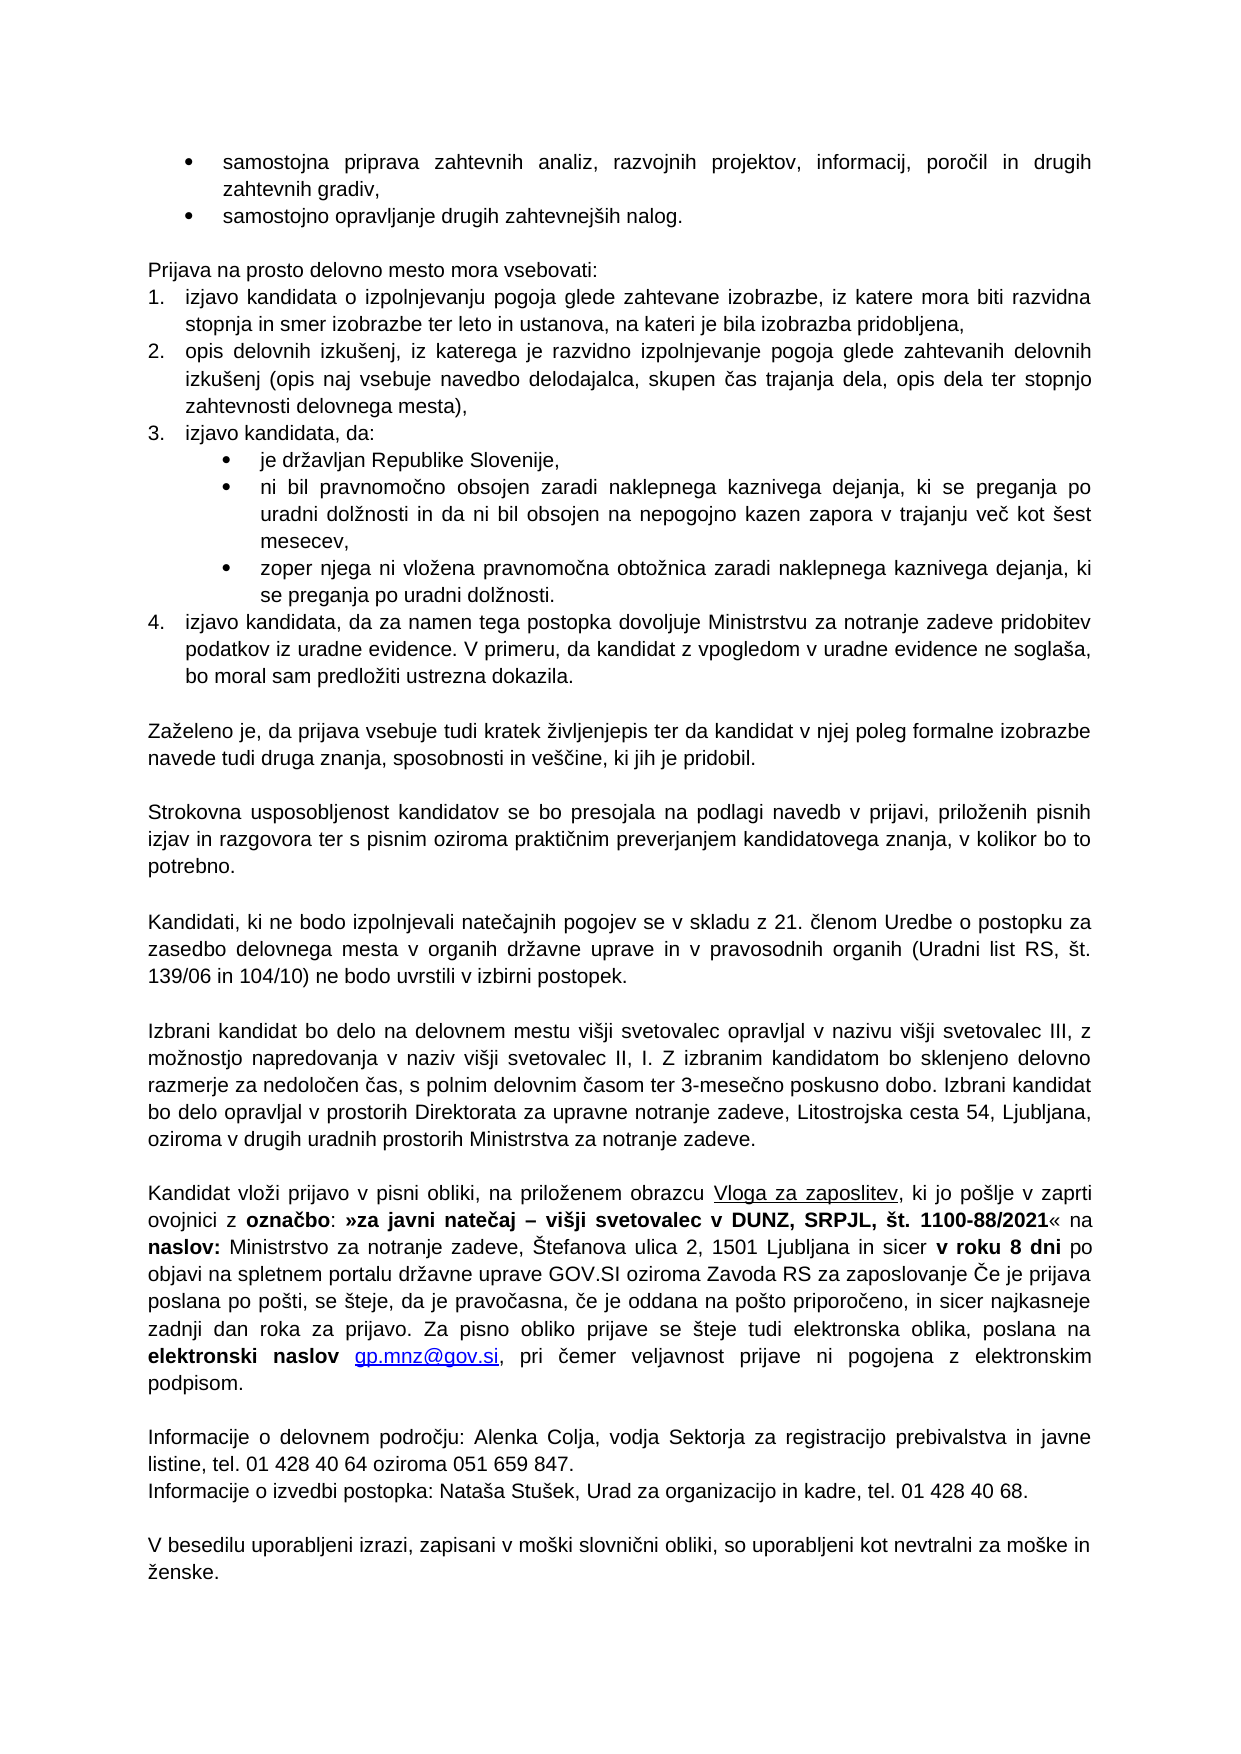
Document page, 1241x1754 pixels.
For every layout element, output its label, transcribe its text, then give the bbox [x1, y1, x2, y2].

list zoper njega ni vložena pravnomočna obtožnica zaradi naklepnega kaznivega dejanja, ki se preganja po uradni dolžnosti. [223, 554, 1093, 608]
list izjavo kandidata, da za namen tega postopka dovoljuje Ministrstvu za notranje zadeve pridobitev podatkov iz uradne evidence. V primeru, da kandidat z vpogledom v uradne evidence ne soglaša, bo moral sam predložiti ustrezna dokazila. [148, 608, 1093, 689]
list opis delovnih izkušenj, iz katerega je razvidno izpolnjevanje pogoja glede zahtevanih delovnih izkušenj (opis naj vsebuje navedbo delodajalca, skupen čas trajanja dela, opis dela ter stopnjo zahtevnosti delovnega mesta), [148, 337, 1093, 418]
list izjavo kandidata o izpolnjevanju pogoja glede zahtevane izobrazbe, iz katere mora biti razvidna stopnja in smer izobrazbe ter leto in ustanova, na kateri je bila izobrazba pridobljena, [148, 283, 1093, 337]
text Izbrani kandidat bo delo na delovnem mestu višji svetovalec opravljal v nazivu višji svetovalec III, z možnostjo napredovanja v naziv višji svetovalec II, I. Z izbranim kandidatom bo sklenjeno delovno razmerje za nedoločen čas, s polnim delovnim časom ter 3-mesečno poskusno dobo. Izbrani kandidat bo delo opravljal v prostorih Direktorata za upravne notranje zadeve, Litostrojska cesta 54, Ljubljana, oziroma v drugih uradnih prostorih Ministrstva za notranje zadeve. [148, 1016, 1093, 1152]
list samostojna priprava zahtevnih analiz, razvojnih projektov, informacij, poročil in drugih zahtevnih gradiv, [185, 148, 1093, 202]
text Kandidat vloži prijavo v pisni obliki, na priloženem obrazcu Vloga za zaposlitev, ki jo pošlje v zaprti ovojnici z označbo: »za javni natečaj – višji svetovalec v DUNZ, SRPJL, št. 1100-88/2021« na naslov: Ministrstvo za notranje zadeve, Štefanova ulica 2, 1501 Ljubljana in sicer v roku 8 dni po objavi na spletnem portalu državne uprave GOV.SI oziroma Zavoda RS za zaposlovanje Če je prijava poslana po pošti, se šteje, da je pravočasna, če je oddana na pošto priporočeno, in sicer najkasneje zadnji dan roka za prijavo. Za pisno obliko prijave se šteje tudi elektronska oblika, poslana na elektronski naslov gp.mnz@gov.si, pri čemer veljavnost prijave ni pogojena z elektronskim podpisom. [148, 1179, 1093, 1396]
text Strokovna usposobljenost kandidatov se bo presojala na podlagi navedb v prijavi, priloženih pisnih izjav in razgovora ter s pisnim oziroma praktičnim preverjanjem kandidatovega znanja, v kolikor bo to potrebno. [148, 798, 1093, 879]
text V besedilu uporabljeni izrazi, zapisani v moški slovnični obliki, so uporabljeni kot nevtralni za moške in ženske. [148, 1531, 1093, 1585]
list ni bil pravnomočno obsojen zaradi naklepnega kaznivega dejanja, ki se preganja po uradni dolžnosti in da ni bil obsojen na nepogojno kazen zapora v trajanju več kot šest mesecev, [223, 473, 1093, 554]
text Zaželeno je, da prijava vsebuje tudi kratek življenjepis ter da kandidat v njej poleg formalne izobrazbe navede tudi druga znanja, sposobnosti in veščine, ki jih je pridobil. [148, 716, 1093, 771]
list izjavo kandidata, da: [148, 418, 1093, 446]
list je državljan Republike Slovenije, [223, 446, 1093, 473]
text Informacije o delovnem področju: Alenka Colja, vodja Sektorja za registracijo prebivalstva in javne listine, tel. 01 428 40 64 oziroma 051 659 847. [148, 1423, 1093, 1477]
text Informacije o izvedbi postopka: Nataša Stušek, Urad za organizacijo in kadre, tel. 01 428 40 68. [148, 1477, 1093, 1504]
list samostojno opravljanje drugih zahtevnejših nalog. [185, 202, 1093, 229]
text Kandidati, ki ne bodo izpolnjevali natečajnih pogojev se v skladu z 21. členom Uredbe o postopku za zasedbo delovnega mesta v organih državne uprave in v pravosodnih organih (Uradni list RS, št. 139/06 in 104/10) ne bodo uvrstili v izbirni postopek. [148, 908, 1093, 989]
text Prijava na prosto delovno mesto mora vsebovati: [148, 256, 1093, 283]
